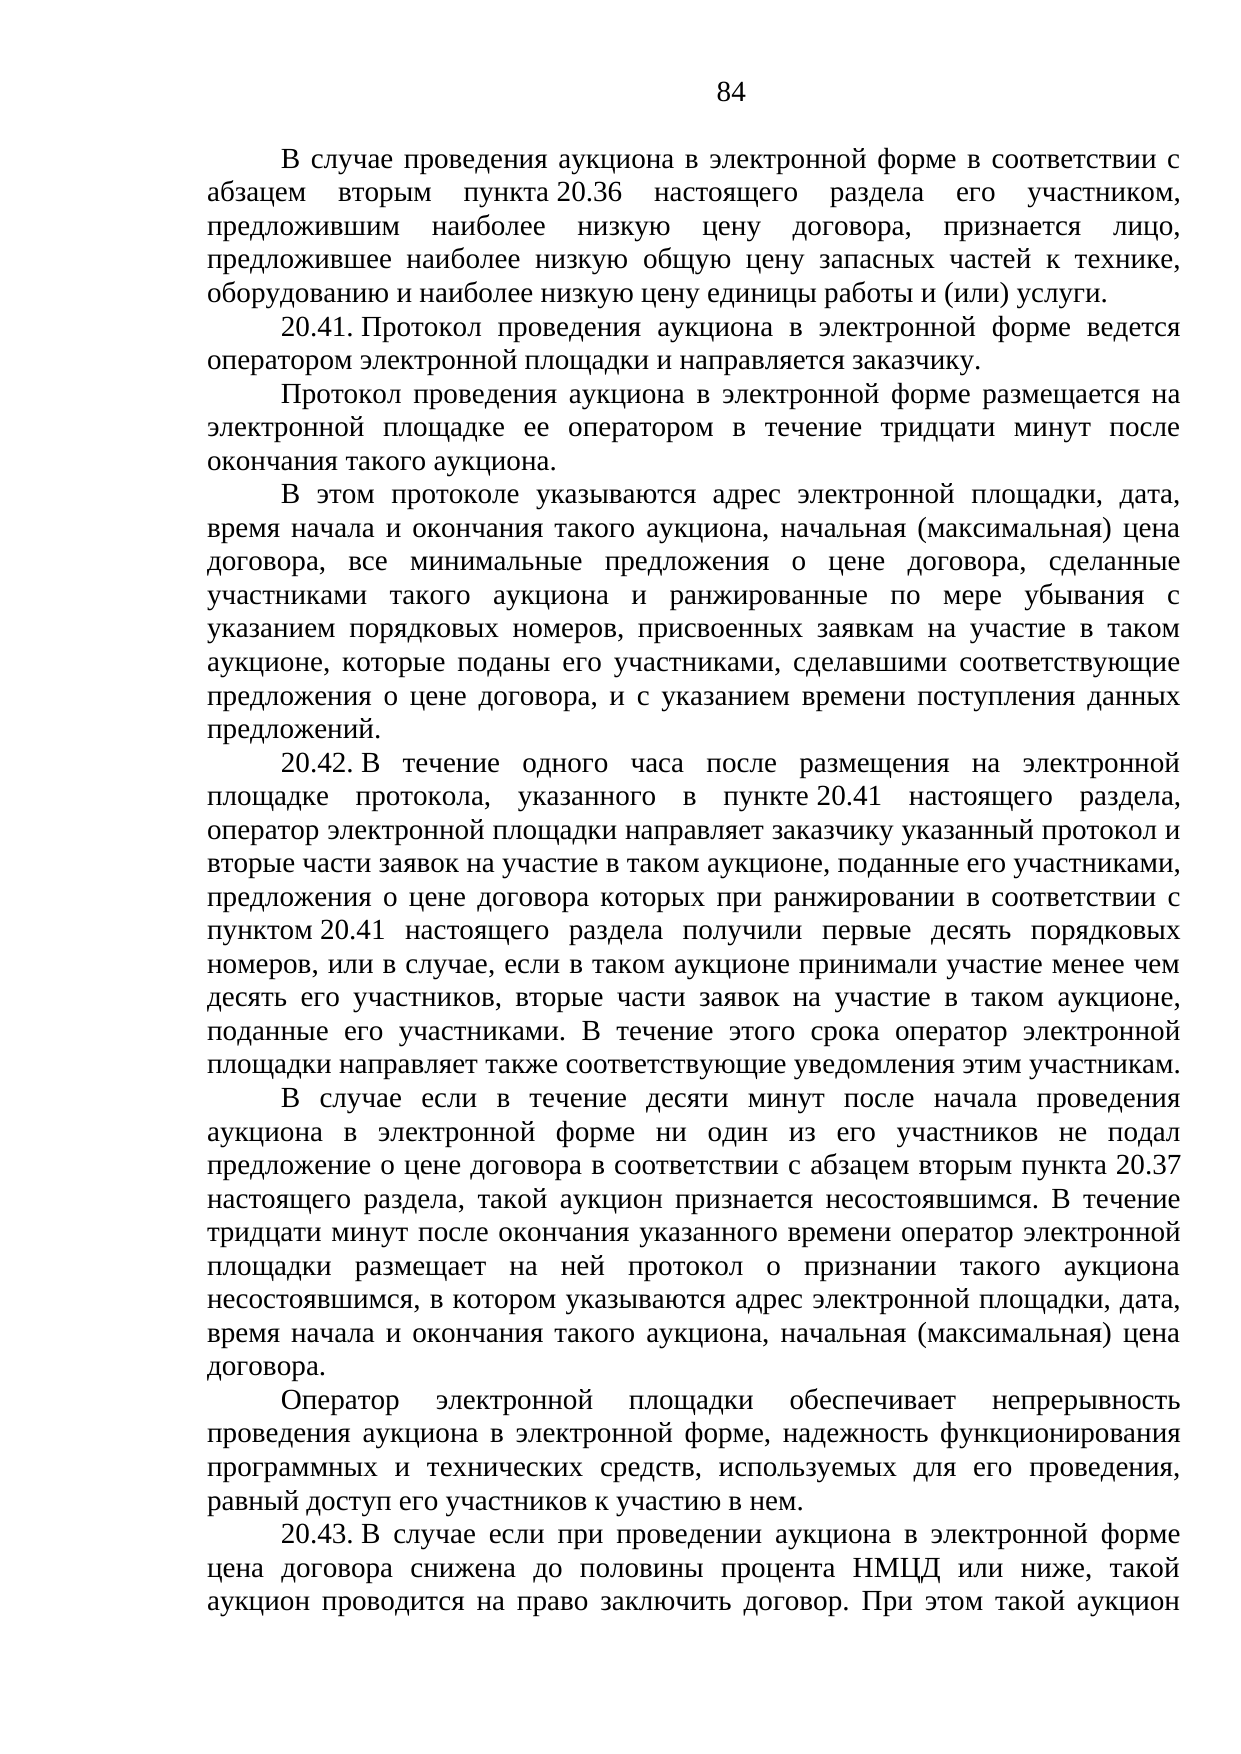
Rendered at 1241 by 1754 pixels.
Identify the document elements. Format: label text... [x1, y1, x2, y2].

text В этом протоколе указываются адрес электронной площадки, дата, время начала и окончания такого аукциона, начальная (максимальная) цена договора, все минимальные предложения о цене договора, сделанные участниками такого аукциона и ранжированные по мере убывания с указанием порядковых номеров, присвоенных заявкам на участие в таком аукционе, которые поданы его участниками, сделавшими соответствующие предложения о цене договора, и с указанием времени поступления данных предложений. [207, 476, 1181, 745]
text 20.41. Протокол проведения аукциона в электронной форме ведется оператором электронной площадки и направляется заказчику. [207, 309, 1181, 376]
text Протокол проведения аукциона в электронной форме размещается на электронной площадке ее оператором в течение тридцати минут после окончания такого аукциона. [207, 376, 1181, 476]
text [207, 1516, 1181, 1617]
text 20.42. В течение одного часа после размещения на электронной площадке протокола, указанного в пункте 20.41 настоящего раздела, оператор электронной площадки направляет заказчику указанный протокол и вторые части заявок на участие в таком аукционе, поданные его участниками, предложения о цене договора которых при ранжировании в соответствии с пунктом 20.41 настоящего раздела получили первые десять порядковых номеров, или в случае, если в таком аукционе принимали участие менее чем десять его участников, вторые части заявок на участие в таком аукционе, поданные его участниками. В течение этого срока оператор электронной площадки направляет также соответствующие уведомления этим участникам. [207, 745, 1181, 1080]
text В случае проведения аукциона в электронной форме в соответствии с абзацем вторым пункта 20.36 настоящего раздела его участником, предложившим наиболее низкую цену договора, признается лицо, предложившее наиболее низкую общую цену запасных частей к технике, оборудованию и наиболее низкую цену единицы работы и (или) услуги. [207, 141, 1181, 309]
text Оператор электронной площадки обеспечивает непрерывность проведения аукциона в электронной форме, надежность функционирования программных и технических средств, используемых для его проведения, равный доступ его участников к участию в нем. [207, 1382, 1181, 1516]
text В случае если в течение десяти минут после начала проведения аукциона в электронной форме ни один из его участников не подал предложение о цене договора в соответствии с абзацем вторым пункта 20.37 настоящего раздела, такой аукцион признается несостоявшимся. В течение тридцати минут после окончания указанного времени оператор электронной площадки размещает на ней протокол о признании такого аукциона несостоявшимся, в котором указываются адрес электронной площадки, дата, время начала и окончания такого аукциона, начальная (максимальная) цена договора. [207, 1080, 1181, 1382]
